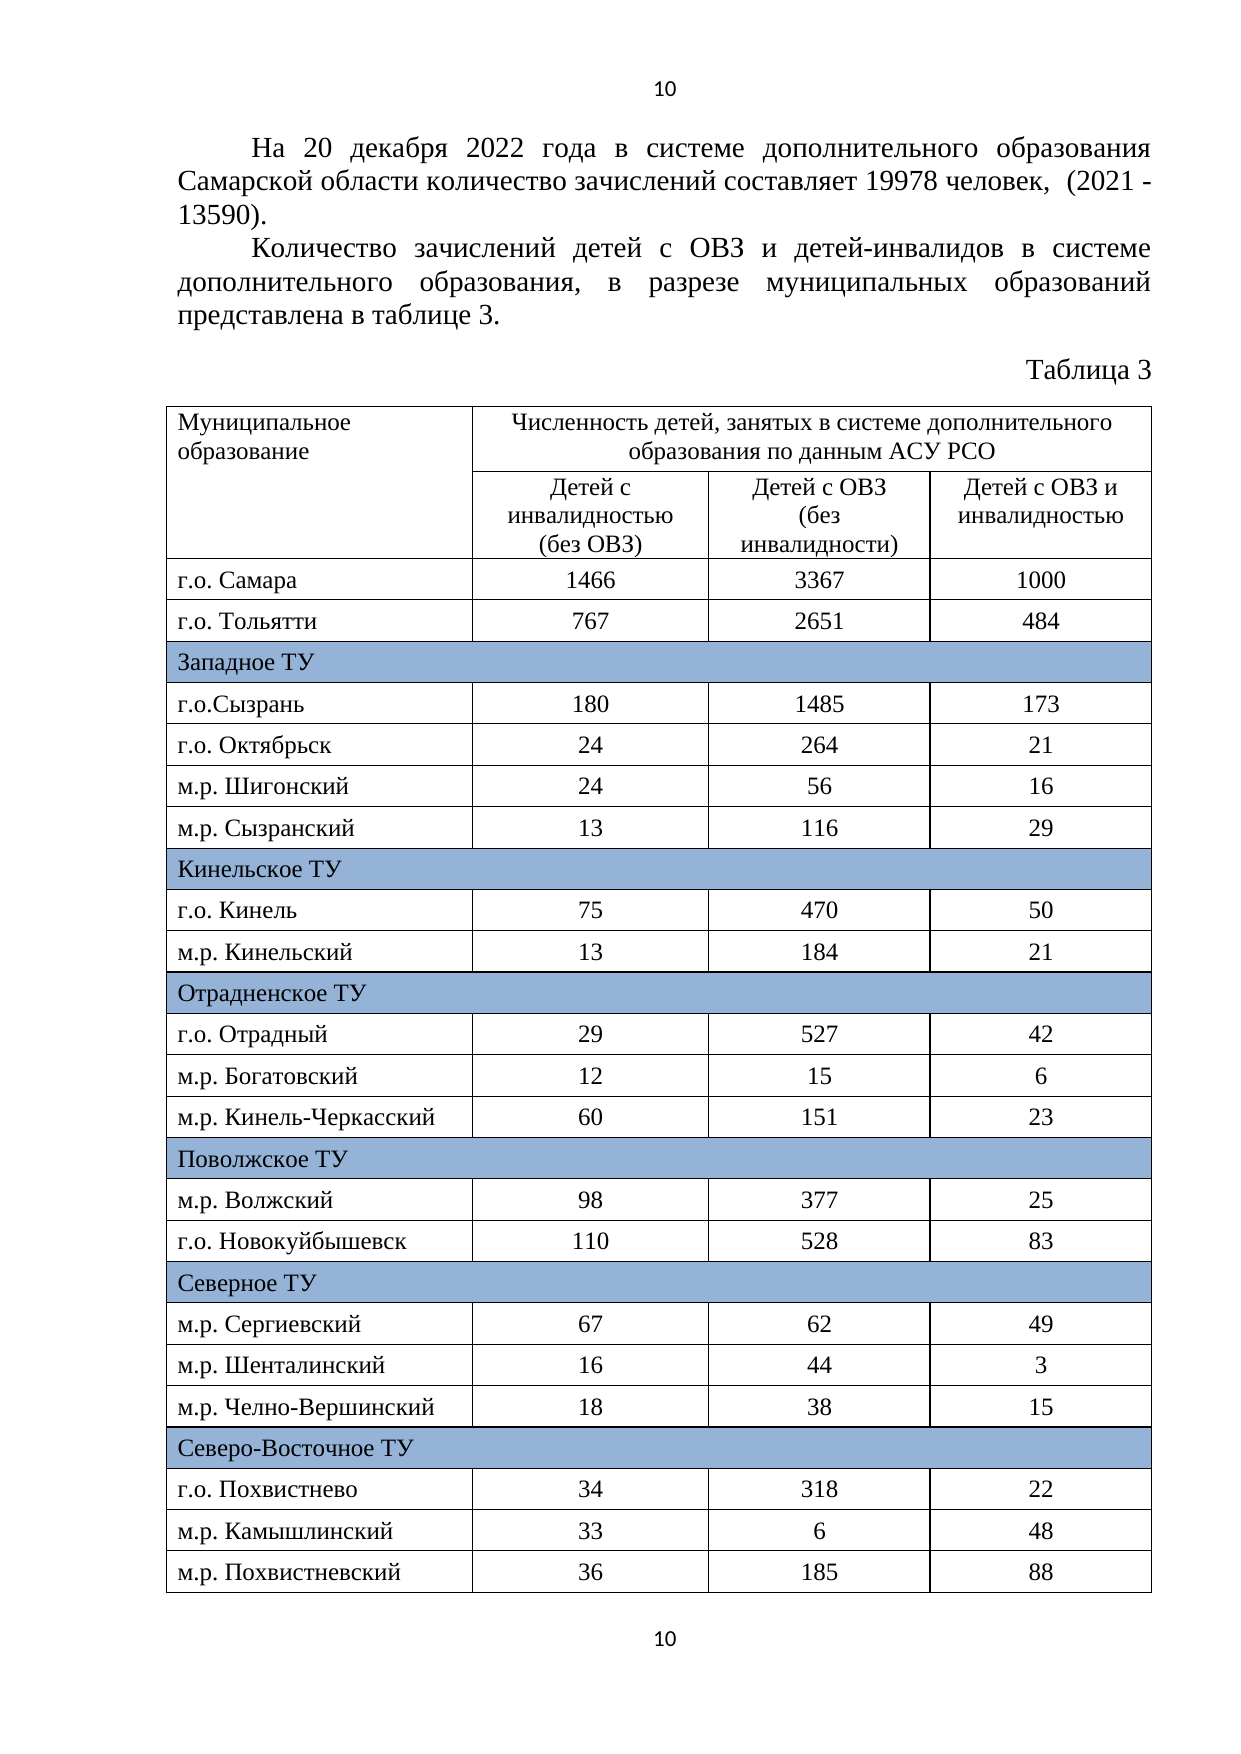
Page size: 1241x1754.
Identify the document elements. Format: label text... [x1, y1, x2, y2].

table_cell 83 [931, 1221, 1151, 1261]
table_cell 6 [931, 1055, 1151, 1096]
table_cell 75 [473, 890, 708, 930]
table_cell 1485 [709, 683, 929, 723]
table_cell Детей с инвалидностью (без ОВЗ) [473, 472, 708, 558]
table_cell 21 [931, 724, 1151, 765]
table_cell Детей с ОВЗ (без инвалидности) [709, 472, 929, 558]
table_cell 98 [473, 1179, 708, 1219]
table_cell 16 [931, 766, 1151, 806]
table_cell 29 [473, 1014, 708, 1054]
table_cell 44 [709, 1345, 929, 1385]
table_cell м.р. Челно-Вершинский [167, 1386, 472, 1426]
table_cell 25 [931, 1179, 1151, 1219]
table_cell 377 [709, 1179, 929, 1219]
table_cell 116 [709, 807, 929, 847]
table_cell 60 [473, 1097, 708, 1137]
table_header Численность детей, занятых в системе дополнительного образования по данным АСУ РСО [473, 407, 1151, 471]
table_cell м.р. Волжский [167, 1179, 472, 1219]
table_cell 24 [473, 724, 708, 765]
table_cell 151 [709, 1097, 929, 1137]
table_cell 1466 [473, 559, 708, 599]
table_cell 15 [931, 1386, 1151, 1426]
table_cell г.о.Сызрань [167, 683, 472, 723]
table_cell 2651 [709, 600, 929, 641]
table_cell 484 [931, 600, 1151, 641]
table_cell 22 [931, 1469, 1151, 1509]
table_cell м.р. Шигонский [167, 766, 472, 806]
table_cell 13 [473, 807, 708, 847]
table_cell 38 [709, 1386, 929, 1426]
table_cell г.о. Отрадный [167, 1014, 472, 1054]
table_cell Северо-Восточное ТУ [167, 1428, 1151, 1468]
table_cell 3 [931, 1345, 1151, 1385]
table_cell 24 [473, 766, 708, 806]
table_cell 185 [709, 1551, 929, 1592]
table_cell м.р. Шенталинский [167, 1345, 472, 1385]
table_cell Поволжское ТУ [167, 1138, 1151, 1178]
table_cell 1000 [931, 559, 1151, 599]
table_cell г.о. Тольятти [167, 600, 472, 641]
table_cell 33 [473, 1510, 708, 1550]
table_cell 13 [473, 931, 708, 971]
table_cell м.р. Богатовский [167, 1055, 472, 1096]
table_cell г.о. Новокуйбышевск [167, 1221, 472, 1261]
table_cell Северное ТУ [167, 1262, 1151, 1302]
table_cell 48 [931, 1510, 1151, 1550]
table_cell 767 [473, 600, 708, 641]
table_cell 16 [473, 1345, 708, 1385]
table_cell 49 [931, 1303, 1151, 1344]
table_cell 29 [931, 807, 1151, 847]
table_cell 21 [931, 931, 1151, 971]
table_cell 34 [473, 1469, 708, 1509]
table_cell 180 [473, 683, 708, 723]
table_cell Детей с ОВЗ и инвалидностью [931, 472, 1151, 558]
text Таблица 3 [472, 352, 1152, 385]
text На 20 декабря 2022 года в системе дополнительного образования Самарской области количество зачислений составляет 19978 человек, (2021 - 13590). [177, 130, 1152, 230]
table_cell 50 [931, 890, 1151, 930]
table_cell 184 [709, 931, 929, 971]
table_cell 318 [709, 1469, 929, 1509]
table_cell м.р. Сергиевский [167, 1303, 472, 1344]
table_cell 173 [931, 683, 1151, 723]
table_cell Кинельское ТУ [167, 849, 1151, 889]
table_cell м.р. Сызранский [167, 807, 472, 847]
table_cell г.о. Самара [167, 559, 472, 599]
table_cell м.р. Похвистневский [167, 1551, 472, 1592]
table_cell м.р. Кинельский [167, 931, 472, 971]
table_cell 23 [931, 1097, 1151, 1137]
table_cell 88 [931, 1551, 1151, 1592]
table_cell 528 [709, 1221, 929, 1261]
table_cell 264 [709, 724, 929, 765]
table_cell 67 [473, 1303, 708, 1344]
table_cell 12 [473, 1055, 708, 1096]
table_cell м.р. Камышлинский [167, 1510, 472, 1550]
table_cell 527 [709, 1014, 929, 1054]
text Количество зачислений детей с ОВЗ и детей-инвалидов в системе дополнительного образования, в разрезе муниципальных образований представлена в таблице 3. [177, 230, 1152, 331]
table_cell 110 [473, 1221, 708, 1261]
table_cell г.о. Кинель [167, 890, 472, 930]
table_cell 56 [709, 766, 929, 806]
table_cell 36 [473, 1551, 708, 1592]
table_cell Отрадненское ТУ [167, 973, 1151, 1013]
table_cell 470 [709, 890, 929, 930]
table_cell 62 [709, 1303, 929, 1344]
table_cell Западное ТУ [167, 642, 1151, 682]
table_cell м.р. Кинель-Черкасский [167, 1097, 472, 1137]
table_cell 42 [931, 1014, 1151, 1054]
table_cell 3367 [709, 559, 929, 599]
table_cell г.о. Октябрьск [167, 724, 472, 765]
table_cell г.о. Похвистнево [167, 1469, 472, 1509]
table_cell 15 [709, 1055, 929, 1096]
table_cell 6 [709, 1510, 929, 1550]
table_cell 18 [473, 1386, 708, 1426]
table_header Муниципальное образование [167, 407, 472, 558]
